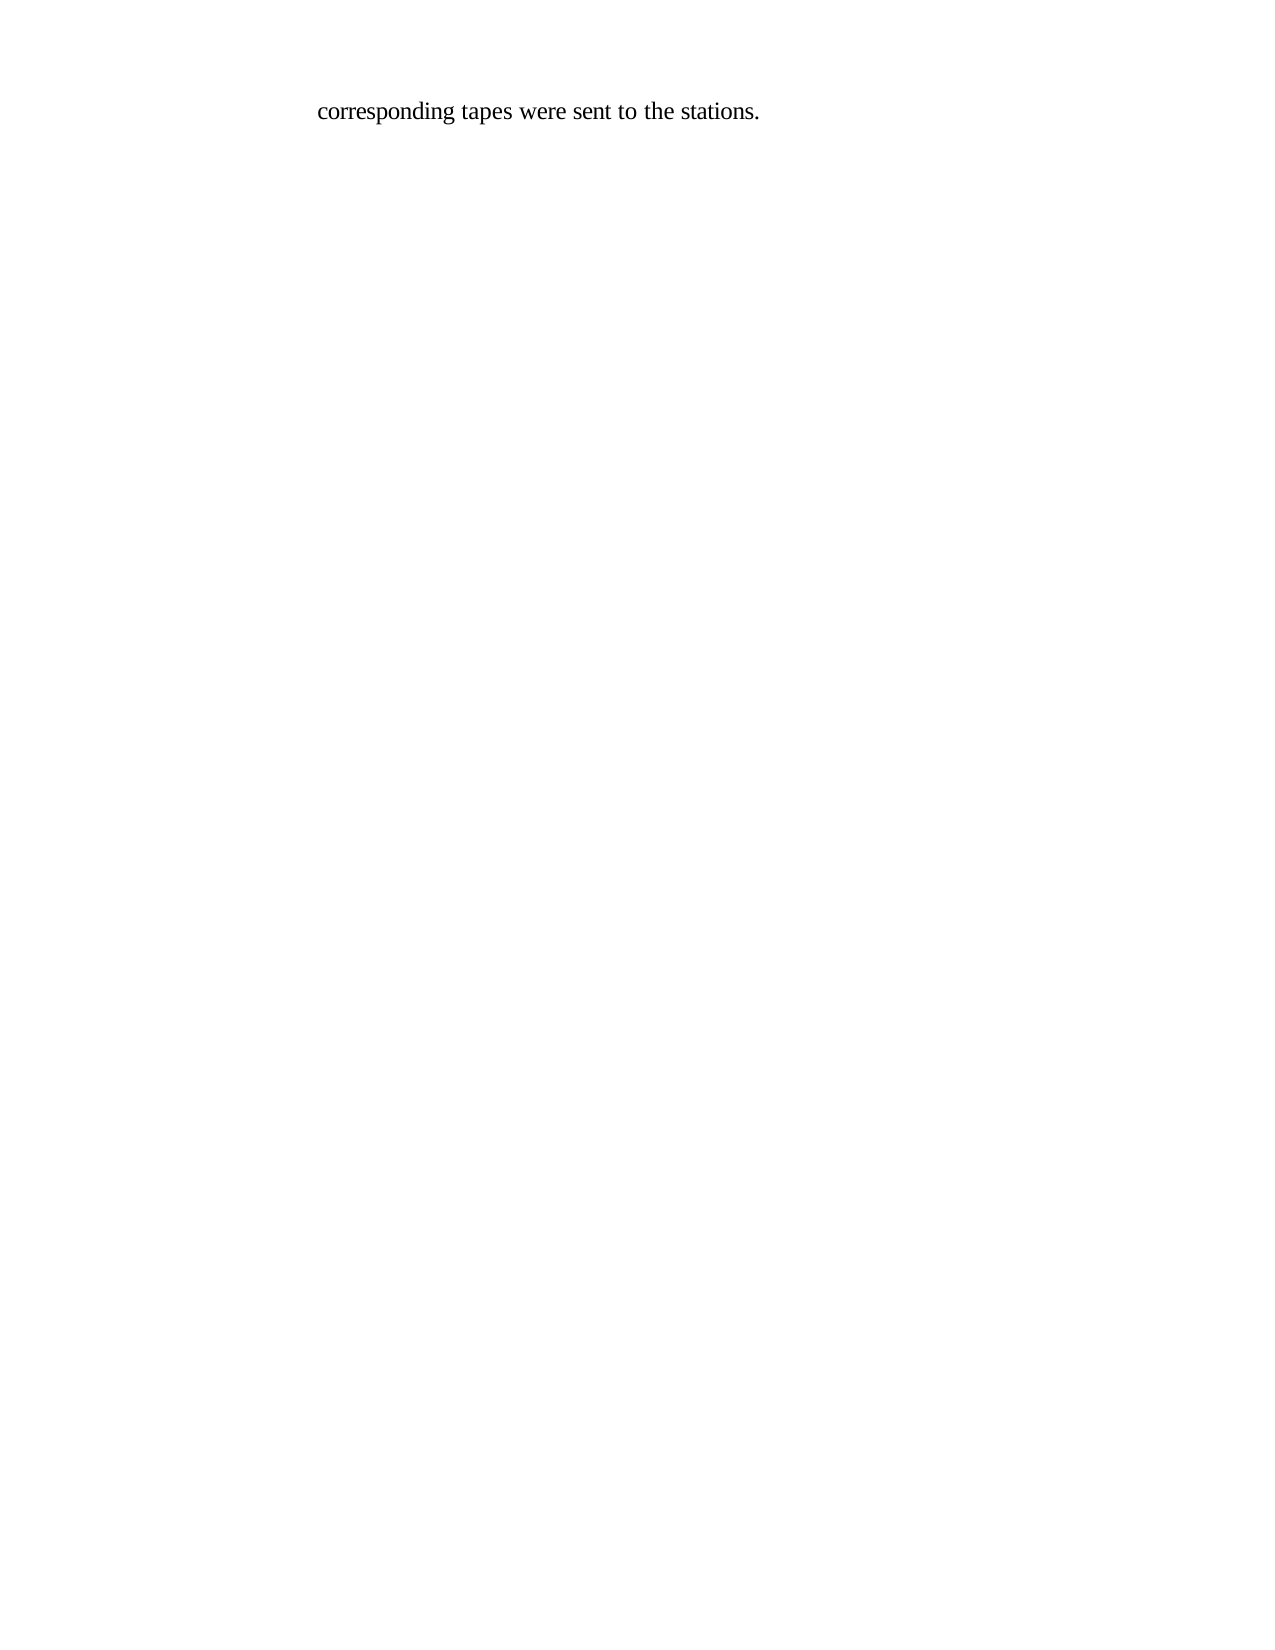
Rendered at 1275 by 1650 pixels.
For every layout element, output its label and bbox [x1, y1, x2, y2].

list [279, 96, 1032, 124]
